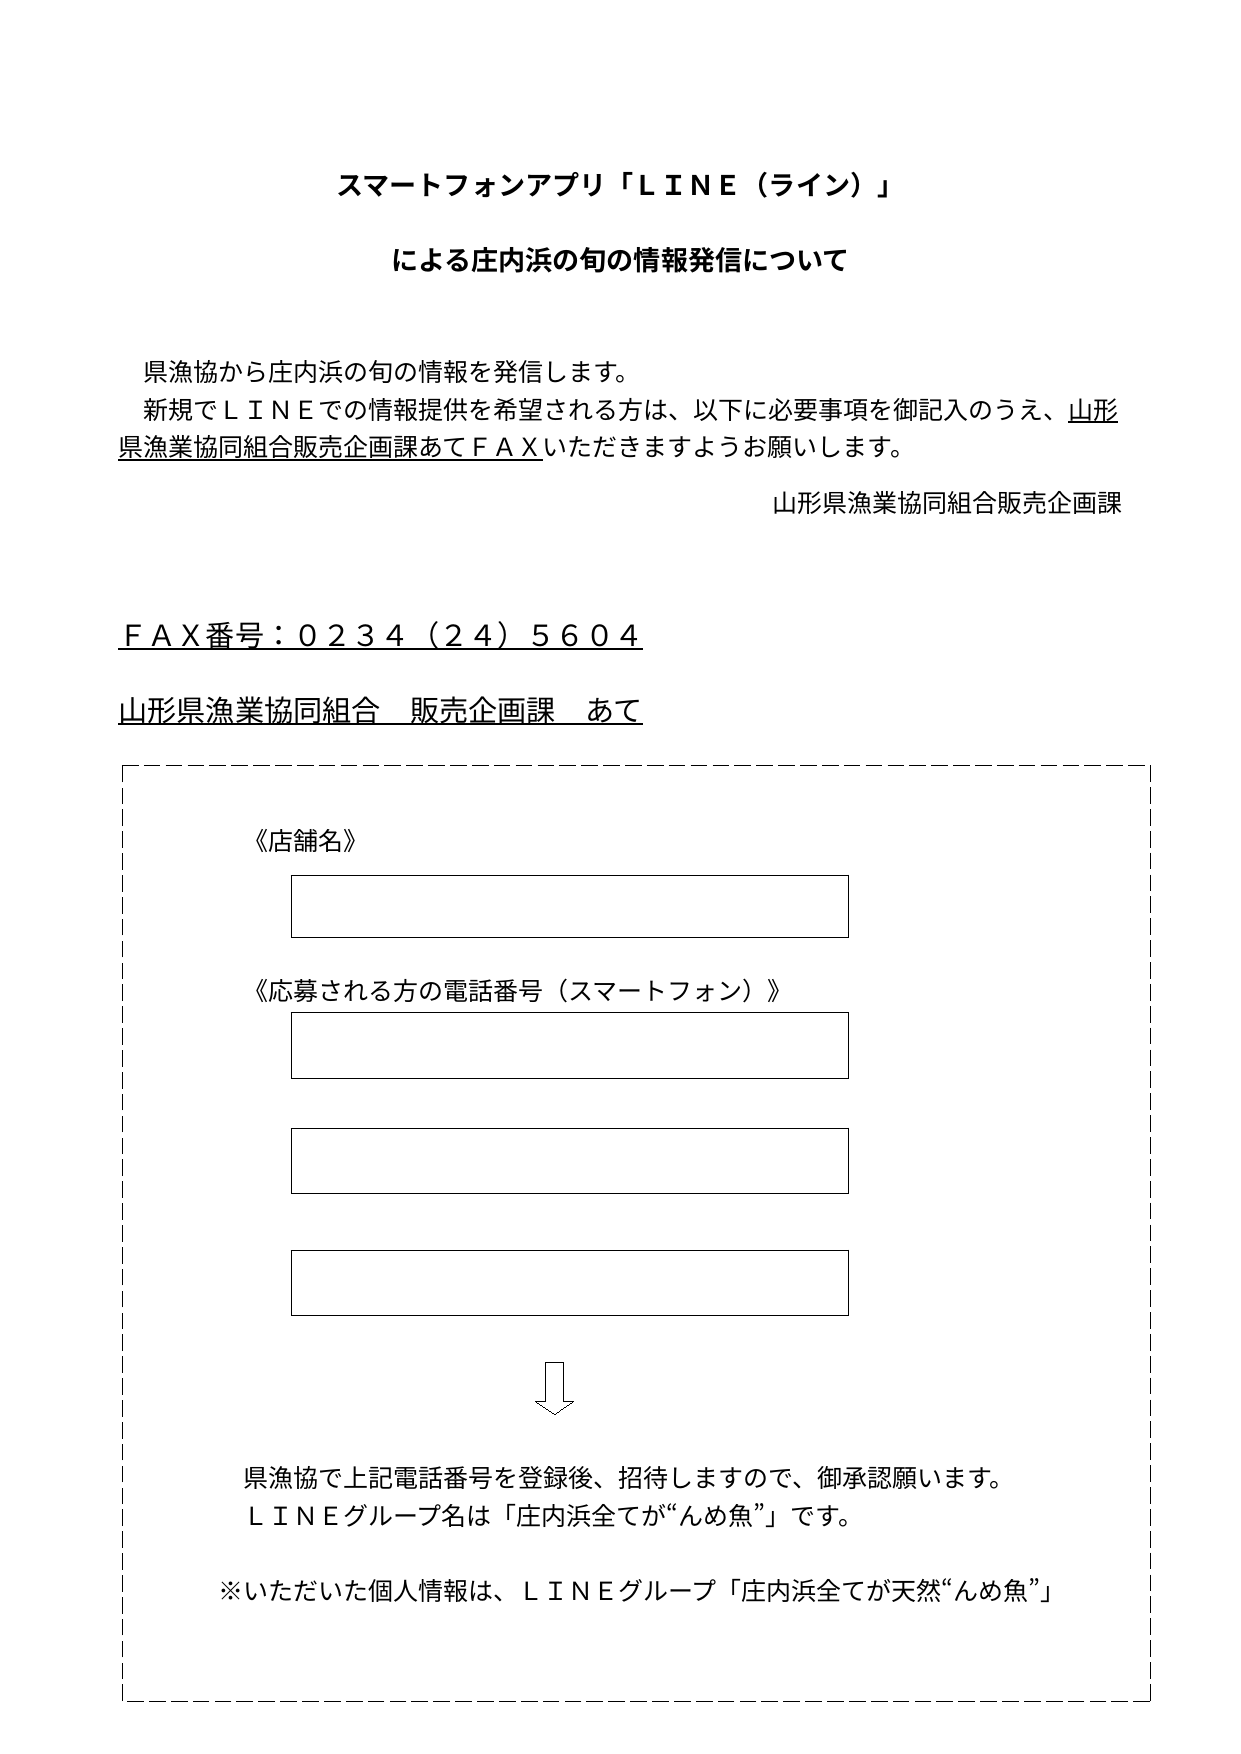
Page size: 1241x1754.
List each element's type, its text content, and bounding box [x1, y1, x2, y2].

text 《店舗名》 [118, 821, 1122, 858]
text 山形県漁業協同組合販売企画課 [118, 483, 1122, 521]
text ＦＡＸ番号：０２３４（２４）５６０４ [118, 596, 1122, 671]
text 新規でＬＩＮＥでの情報提供を希望される方は、以下に必要事項を御記入のうえ、山形県漁業協同組合販売企画課あてＦＡＸいただきますようお願いします。 [118, 389, 1122, 464]
text 県漁協で上記電話番号を登録後、招待しますので、御承認願います。 [118, 1458, 1122, 1496]
text 県漁協から庄内浜の旬の情報を発信します。 [118, 352, 1122, 389]
text ＬＩＮＥグループ名は「庄内浜全てが“んめ魚”」です。 [118, 1496, 1122, 1533]
text 山形県漁業協同組合 販売企画課 あて [118, 671, 1122, 746]
text 《応募される方の電話番号（スマートフォン）》 [118, 971, 1122, 1008]
text ※いただいた個人情報は、ＬＩＮＥグループ「庄内浜全てが天然“んめ魚”」 [118, 1571, 1122, 1608]
text スマートフォンアプリ「ＬＩＮＥ（ライン）」 [118, 146, 1122, 221]
text による庄内浜の旬の情報発信について [118, 221, 1122, 296]
